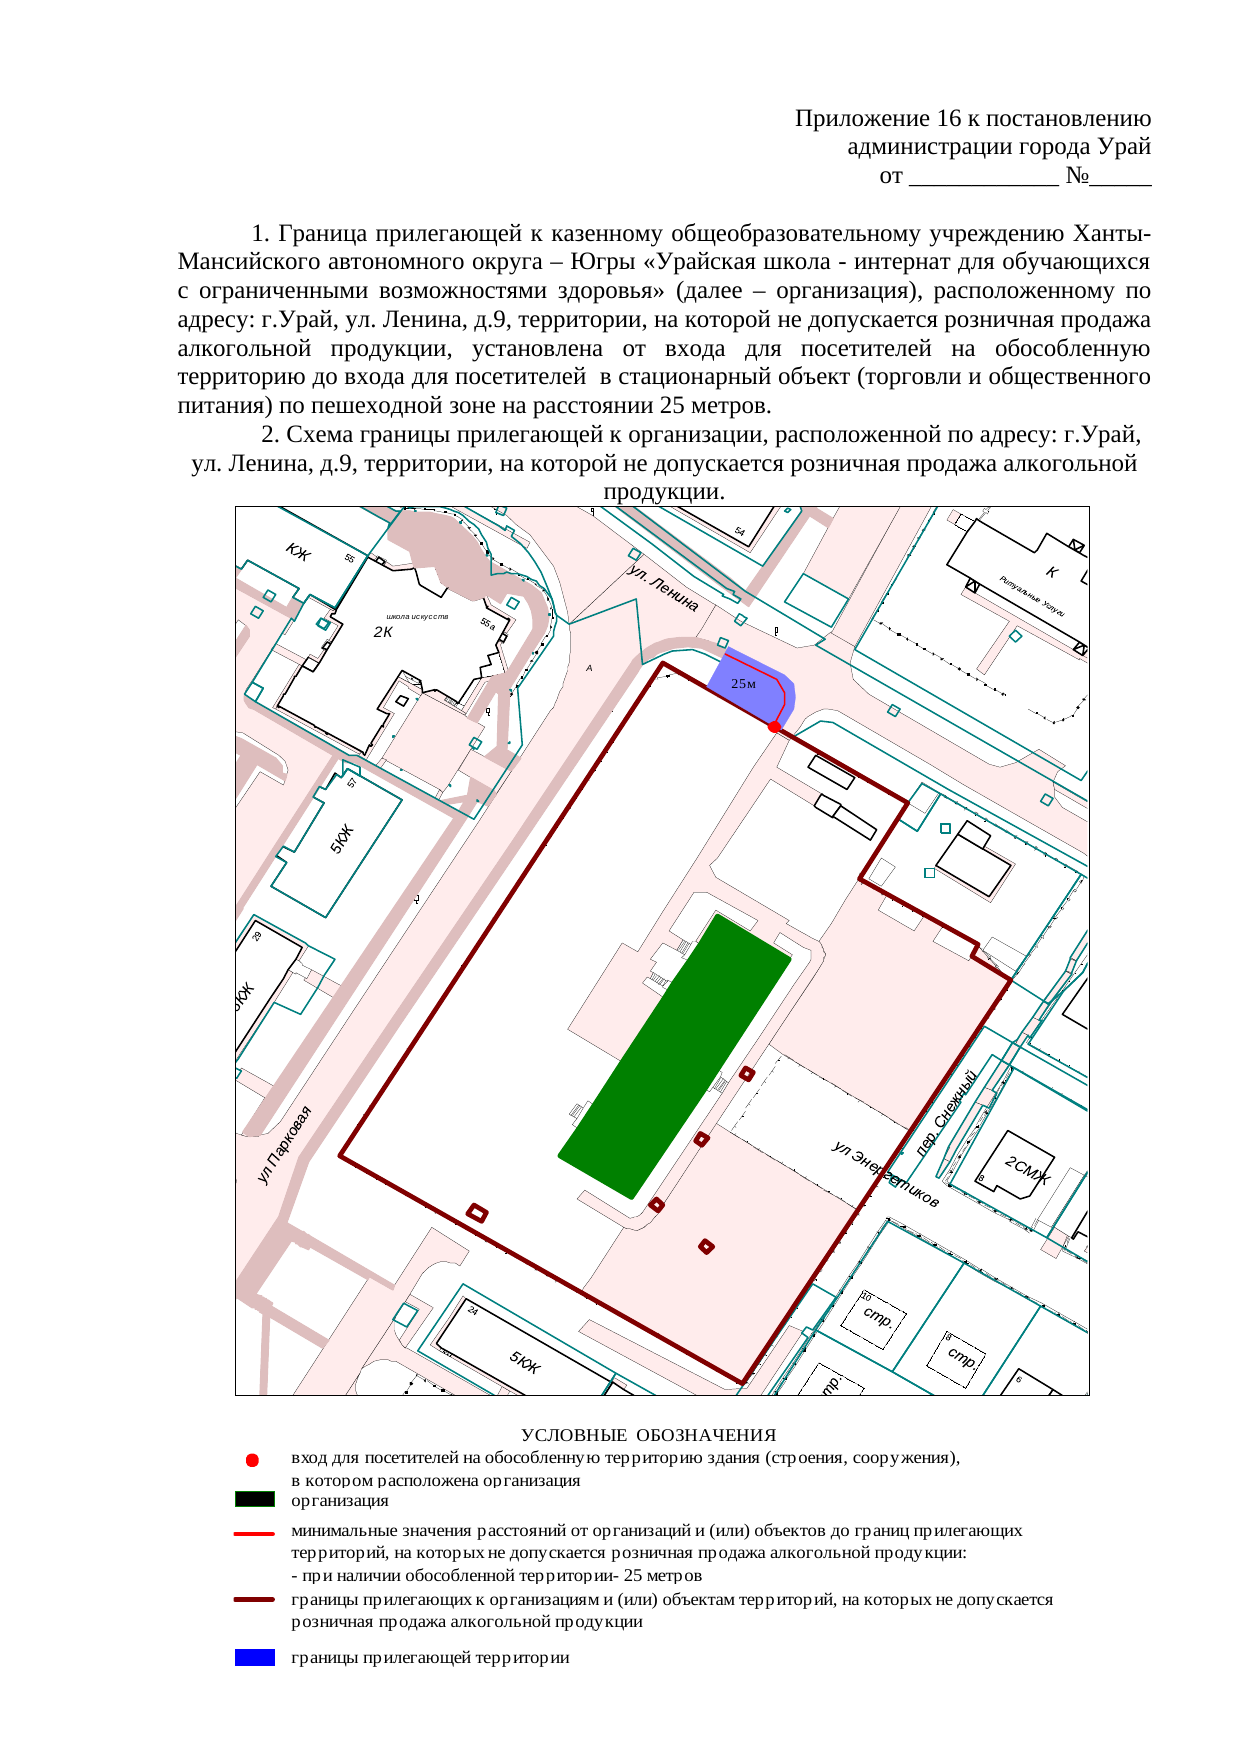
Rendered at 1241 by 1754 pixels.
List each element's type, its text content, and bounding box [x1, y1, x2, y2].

text Приложение 16 к постановлению [177, 103, 1152, 131]
text 2. Схема границы прилегающей к организации, расположенной по адресу: г.Урай, ул. Ленина, д.9, территории, на которой не допускается розничная продажа алкогольной продукции. [177, 419, 1152, 1672]
text от ____________ №_____ [177, 160, 1152, 189]
text администрации города Урай [177, 131, 1152, 160]
text 1. Граница прилегающей к казенному общеобразовательному учреждению Ханты-Мансийского автономного округа – Югры «Урайская школа - интернат для обучающихся с ограниченными возможностями здоровья» (далее – организация), расположенному по адресу: г.Урай, ул. Ленина, д.9, территории, на которой не допускается розничная продажа алкогольной продукции, установлена от входа для посетителей на обособленную территорию до входа для посетителей в стационарный объект (торговли и общественного питания) по пешеходной зоне на расстоянии 25 метров. [177, 218, 1152, 419]
